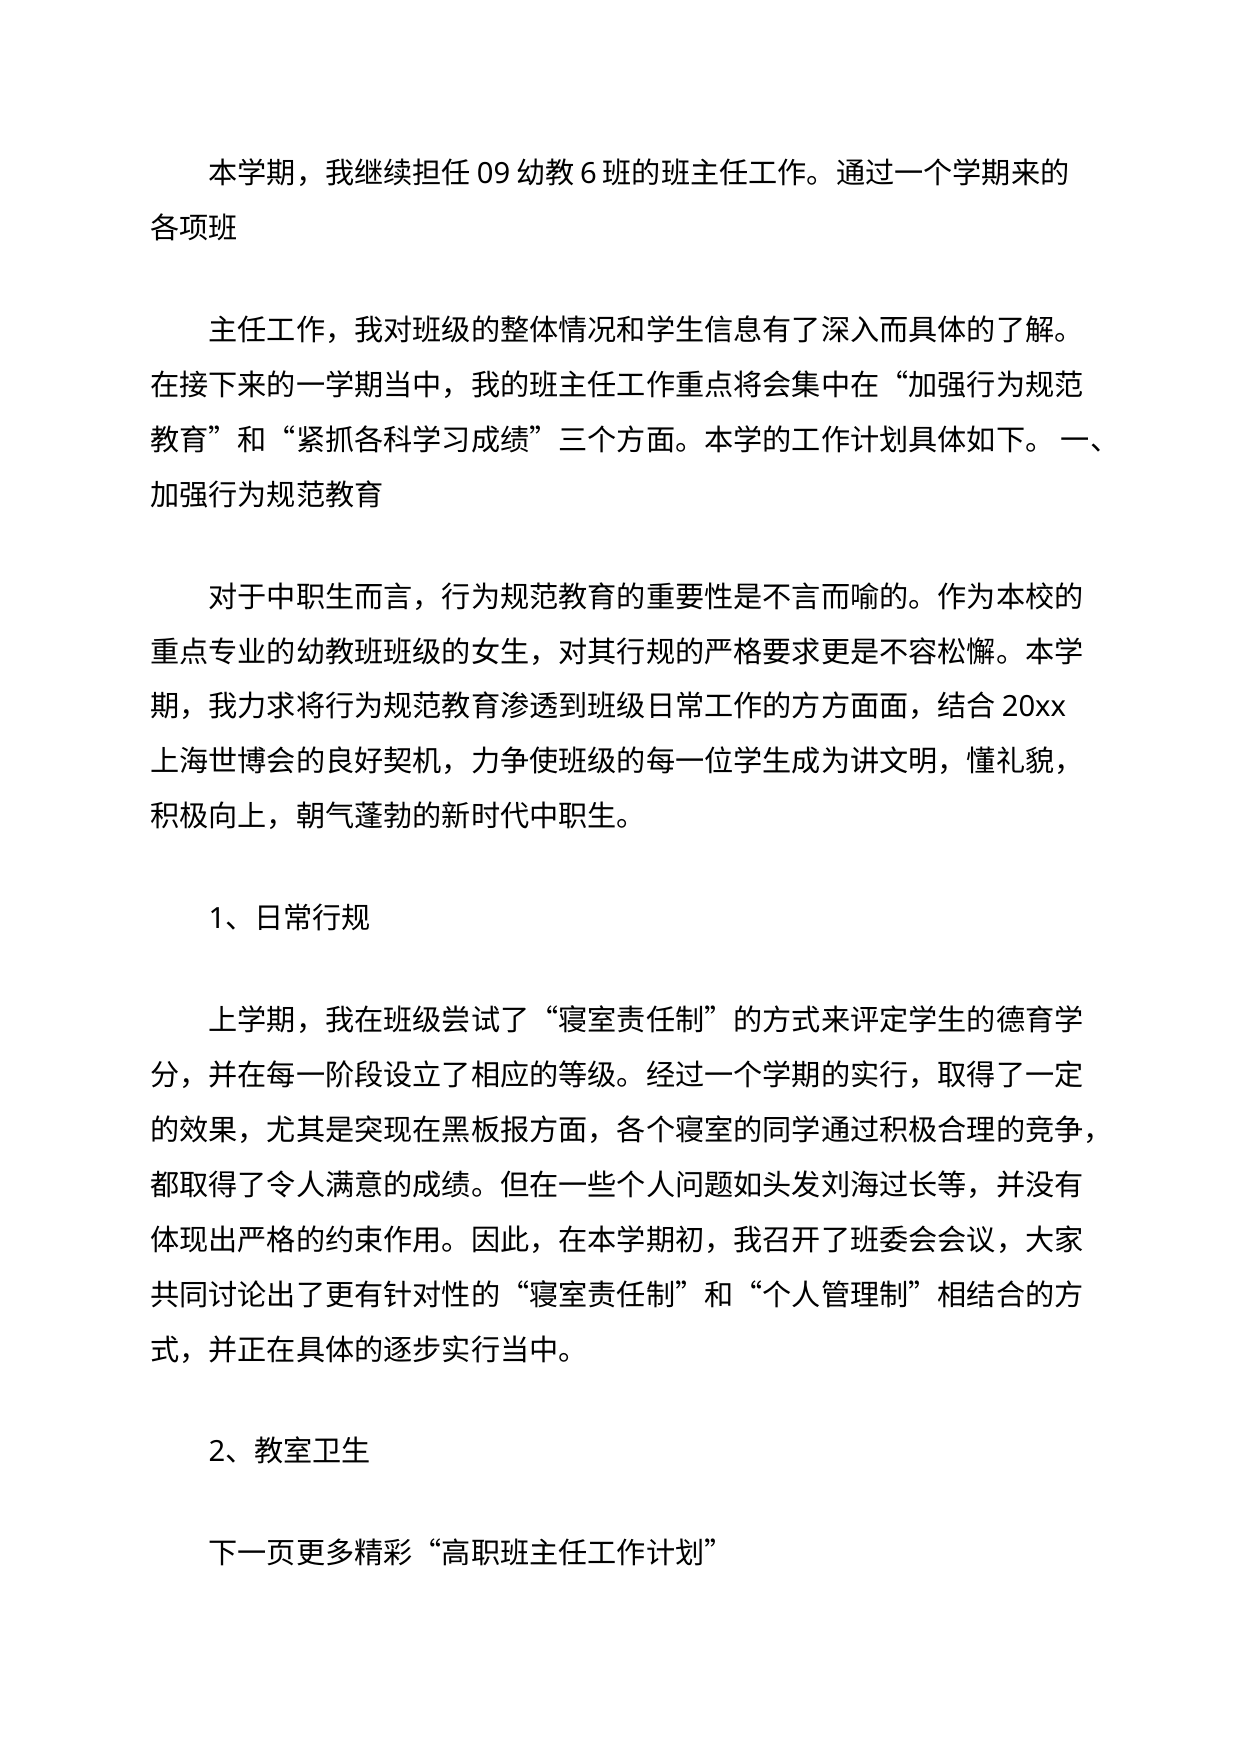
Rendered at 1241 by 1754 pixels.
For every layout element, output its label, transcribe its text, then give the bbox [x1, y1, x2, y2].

text 1、日常行规 [150, 895, 1090, 937]
text 2、教室卫生 [150, 1428, 1090, 1470]
text 上学期，我在班级尝试了“寝室责任制”的方式来评定学生的德育学分，并在每一阶段设立了相应的等级。经过一个学期的实行，取得了一定的效果，尤其是突现在黑板报方面，各个寝室的同学通过积极合理的竞争，都取得了令人满意的成绩。但在一些个人问题如头发刘海过长等，并没有体现出严格的约束作用。因此，在本学期初，我召开了班委会会议，大家共同讨论出了更有针对性的“寝室责任制”和“个人管理制”相结合的方式，并正在具体的逐步实行当中。 [150, 997, 1090, 1368]
text 本学期，我继续担任09幼教6班的班主任工作。通过一个学期来的各项班 [150, 150, 1090, 247]
text 对于中职生而言，行为规范教育的重要性是不言而喻的。作为本校的重点专业的幼教班班级的女生，对其行规的严格要求更是不容松懈。本学期，我力求将行为规范教育渗透到班级日常工作的方方面面，结合20xx上海世博会的良好契机，力争使班级的每一位学生成为讲文明，懂礼貌，积极向上，朝气蓬勃的新时代中职生。 [150, 573, 1090, 835]
text 主任工作，我对班级的整体情况和学生信息有了深入而具体的了解。在接下来的一学期当中，我的班主任工作重点将会集中在“加强行为规范教育”和“紧抓各科学习成绩”三个方面。本学的工作计划具体如下。 一、加强行为规范教育 [150, 307, 1090, 514]
text 下一页更多精彩“高职班主任工作计划” [150, 1530, 1090, 1572]
